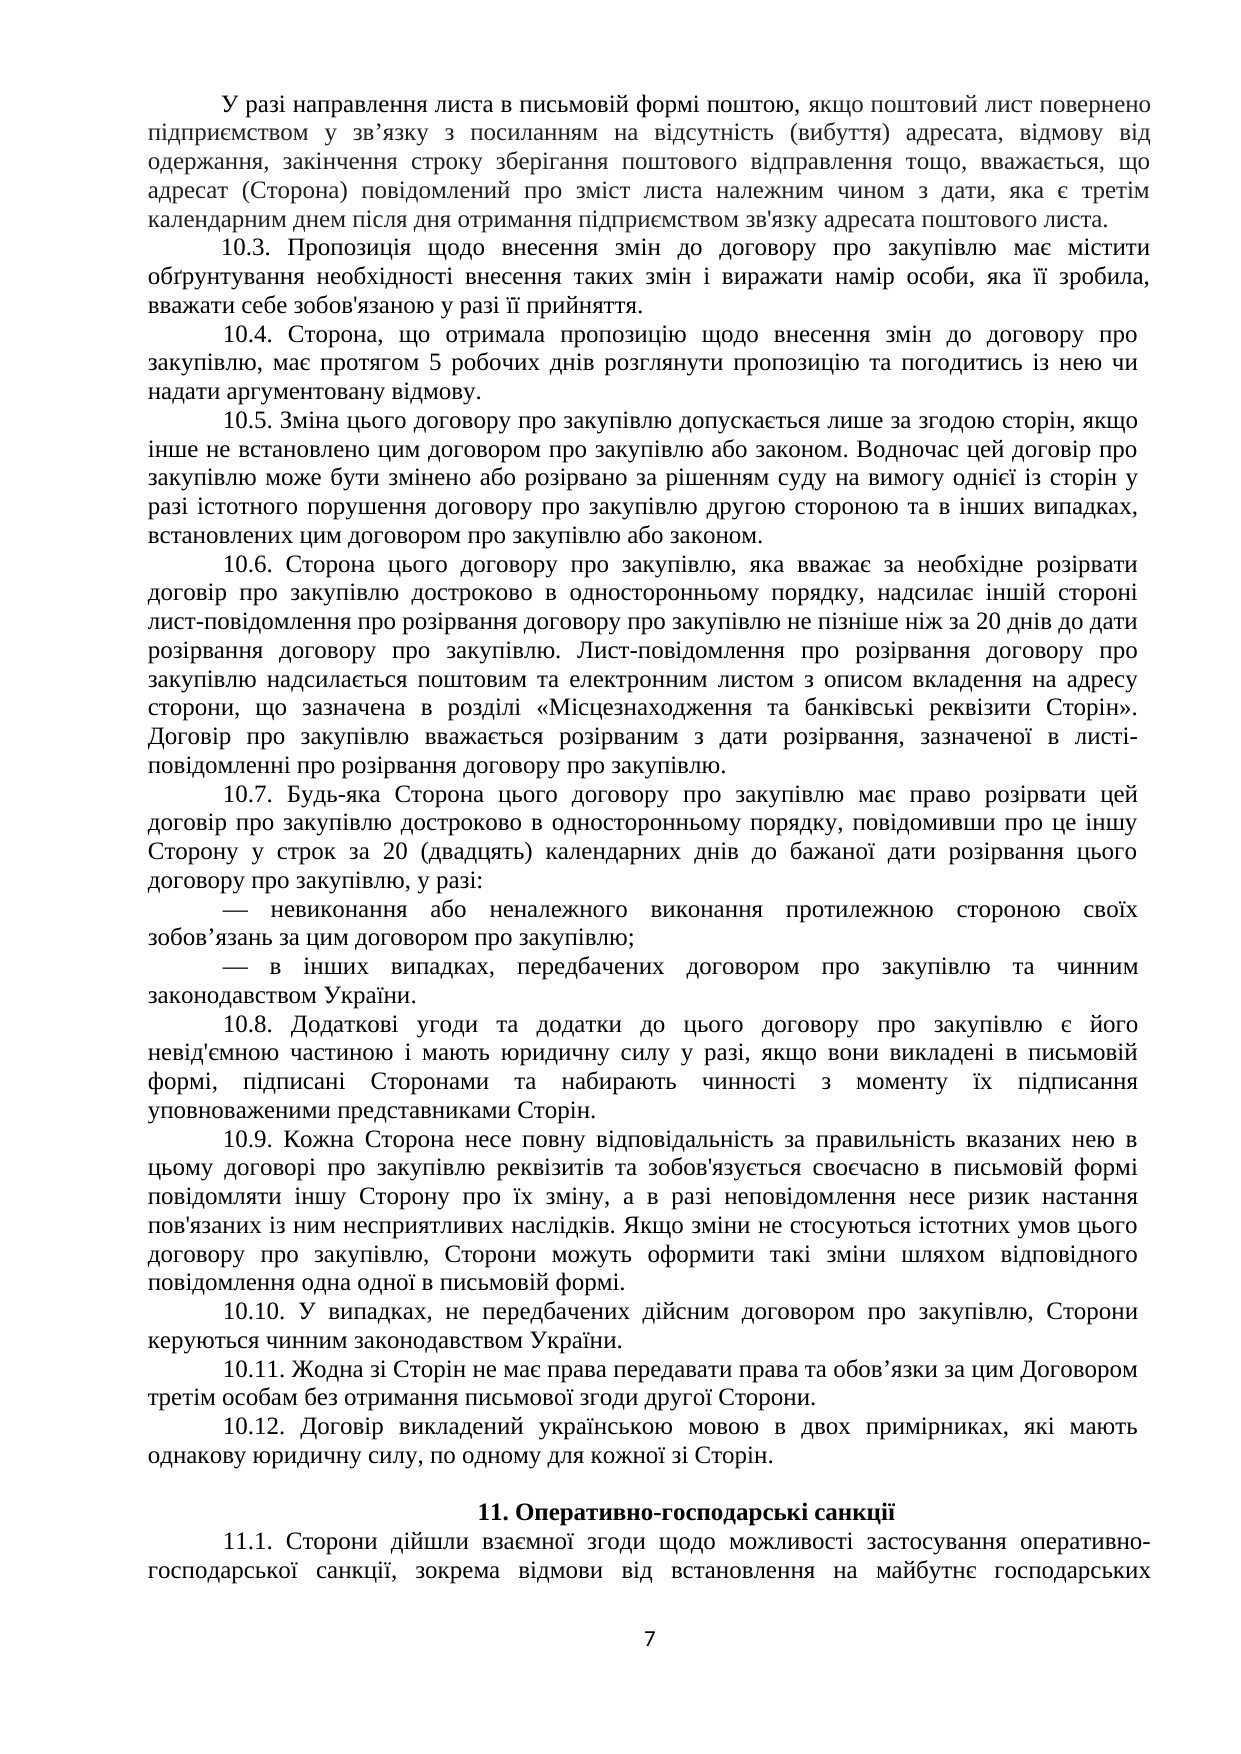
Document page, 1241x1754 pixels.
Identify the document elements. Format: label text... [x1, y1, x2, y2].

text 10.12. Договір викладений українською мовою в двох примірниках, які мають однакову юридичну силу, по одному для кожної зі Сторін. [148, 1411, 1139, 1469]
text 10.3. Пропозиція щодо внесення змін до договору про закупівлю має містити обґрунтування необхідності внесення таких змін і виражати намір особи, яка її зробила, вважати себе зобов'язаною у разі її прийняття. [148, 232, 1152, 319]
text — невиконання або неналежного виконання протилежною стороною своїх зобов’язань за цим договором про закупівлю; [148, 894, 1139, 951]
text 11. Оперативно-господарські санкції [148, 1497, 1152, 1526]
text 10.6. Сторона цього договору про закупівлю, яка вважає за необхідне розірвати договір про закупівлю достроково в односторонньому порядку, надсилає іншій стороні лист-повідомлення про розірвання договору про закупівлю не пізніше ніж за 20 днів до дати розірвання договору про закупівлю. Лист-повідомлення про розірвання договору про закупівлю надсилається поштовим та електронним листом з описом вкладення на адресу сторони, що зазначена в розділі «Місцезнаходження та банківські реквізити Сторін». Договір про закупівлю вважається розірваним з дати розірвання, зазначеної в листі-повідомленні про розірвання договору про закупівлю. [148, 549, 1139, 779]
text 10.9. Кожна Сторона несе повну відповідальність за правильність вказаних нею в цьому договорі про закупівлю реквізитів та зобов'язується своєчасно в письмовій формі повідомляти іншу Сторону про їх зміну, а в разі неповідомлення несе ризик настання пов'язаних із ним несприятливих наслідків. Якщо зміни не стосуються істотних умов цього договору про закупівлю, Сторони можуть оформити такі зміни шляхом відповідного повідомлення одна одної в письмовій формі. [148, 1124, 1139, 1296]
text 10.4. Сторона, що отримала пропозицію щодо внесення змін до договору про закупівлю, має протягом 5 робочих днів розглянути пропозицію та погодитись із нею чи надати аргументовану відмову. [148, 319, 1139, 405]
text 10.11. Жодна зі Сторін не має права передавати права та обов’язки за цим Договором третім особам без отримання письмової згоди другої Сторони. [148, 1354, 1139, 1411]
text 10.8. Додаткові угоди та додатки до цього договору про закупівлю є його невід'ємною частиною і мають юридичну силу у разі, якщо вони викладені в письмовій формі, підписані Сторонами та набирають чинності з моменту їх підписання уповноваженими представниками Сторін. [148, 1009, 1139, 1124]
text — в інших випадках, передбачених договором про закупівлю та чинним законодавством України. [148, 951, 1139, 1009]
text У разі направлення листа в письмовій формі поштою, якщо поштовий лист повернено підприємством у зв’язку з посиланням на відсутність (вибуття) адресата, відмову від одержання, закінчення строку зберігання поштового відправлення тощо, вважається, що адресат (Сторона) повідомлений про зміст листа належним чином з дати, яка є третім календарним днем після дня отримання підприємством зв'язку адресата поштового листа. [148, 89, 1152, 232]
text 10.7. Будь-яка Сторона цього договору про закупівлю має право розірвати цей договір про закупівлю достроково в односторонньому порядку, повідомивши про це іншу Сторону у строк за 20 (двадцять) календарних днів до бажаної дати розірвання цього договору про закупівлю, у разі: [148, 779, 1139, 894]
text 10.5. Зміна цього договору про закупівлю допускається лише за згодою сторін, якщо інше не встановлено цим договором про закупівлю або законом. Водночас цей договір про закупівлю може бути змінено або розірвано за рішенням суду на вимогу однієї із сторін у разі істотного порушення договору про закупівлю другою стороною та в інших випадках, встановлених цим договором про закупівлю або законом. [148, 405, 1139, 549]
text 10.10. У випадках, не передбачених дійсним договором про закупівлю, Сторони керуються чинним законодавством України. [148, 1296, 1139, 1354]
